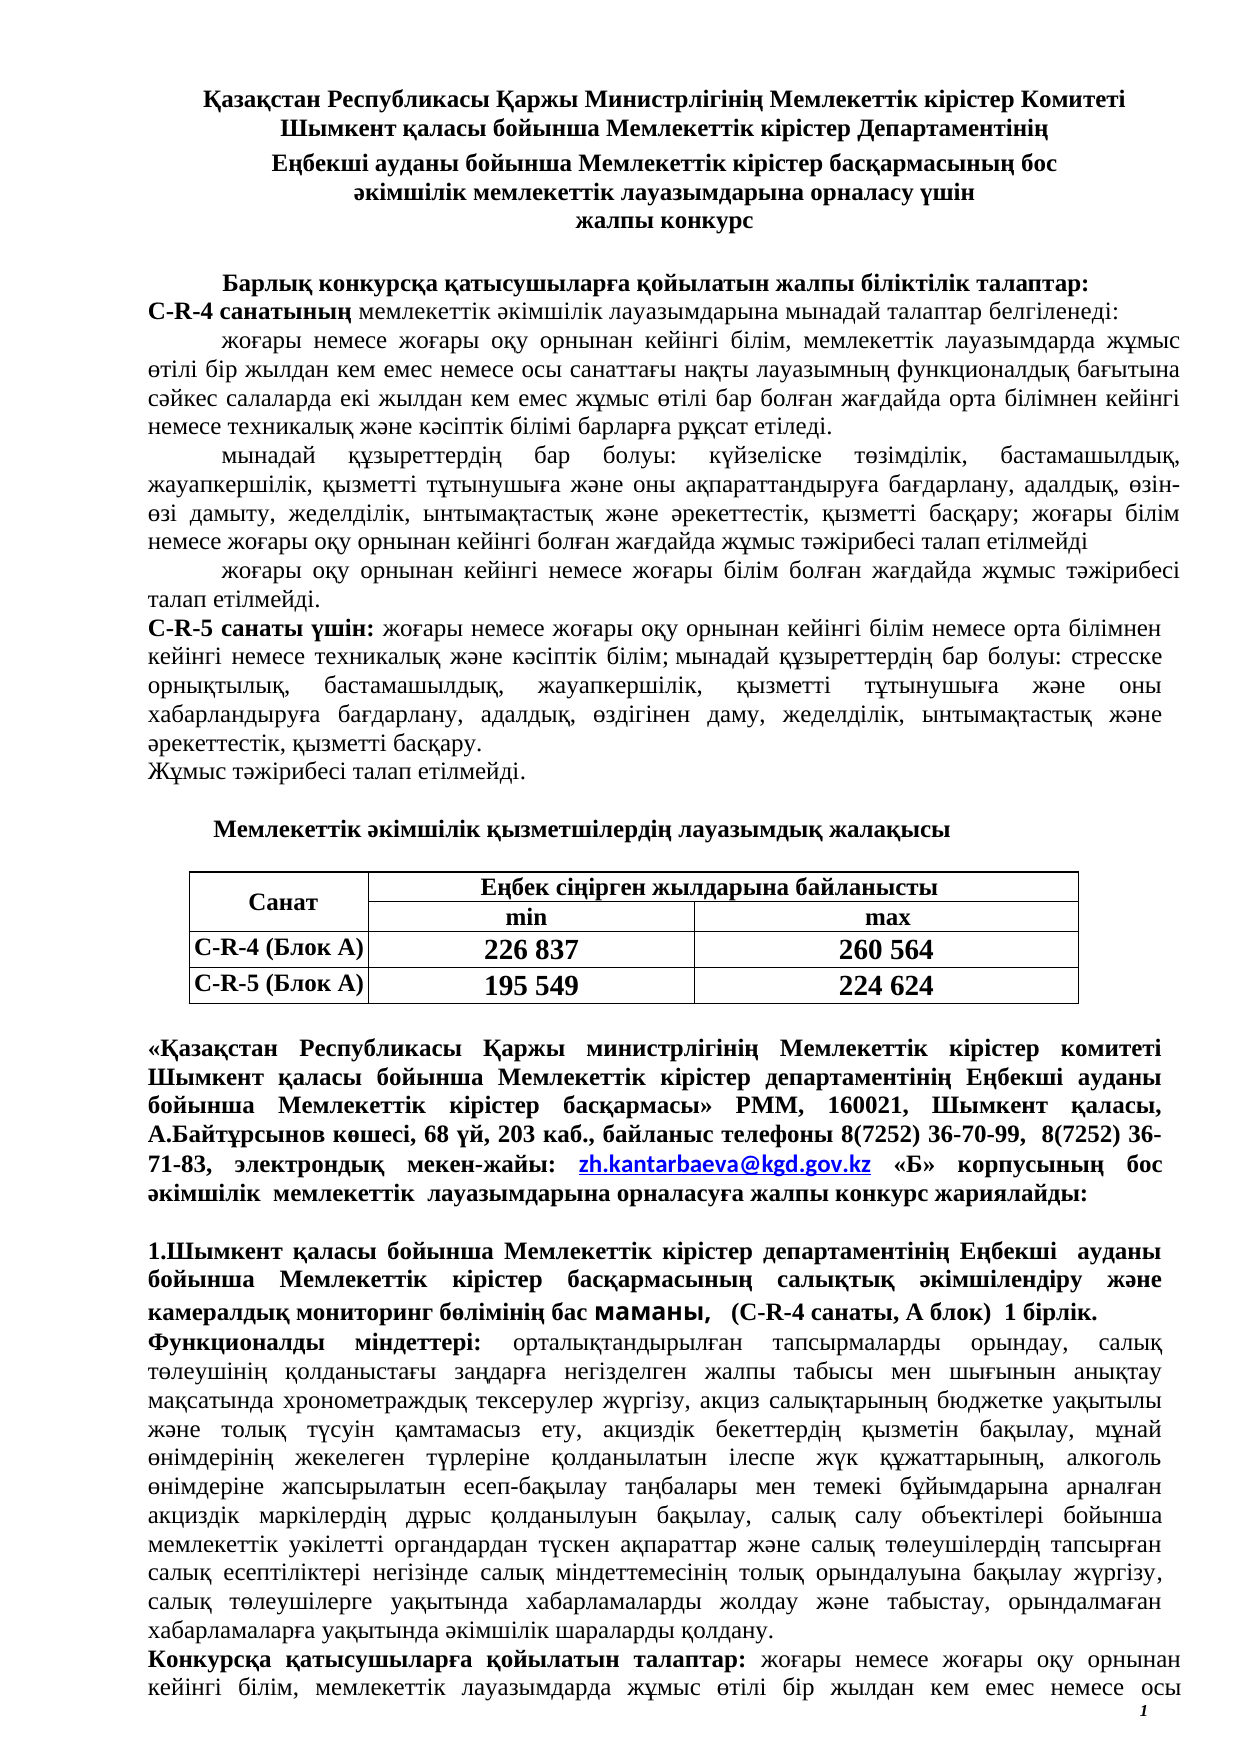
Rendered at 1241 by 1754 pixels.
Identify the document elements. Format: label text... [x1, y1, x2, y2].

text жоғары оқу орнынан кейінгі немесе жоғары білім болған жағдайда жұмыс тәжірибесі талап етілмейді. [148, 555, 1181, 613]
table_cell С-R-4 (Блок А) [190, 932, 368, 967]
text Жұмыс тәжірибесі талап етілмейді. [148, 756, 1163, 785]
subtitle Еңбекші ауданы бойынша Мемлекеттік кірістер басқармасының бос [148, 148, 1181, 177]
text 1.Шымкент қаласы бойынша Мемлекеттік кірістер департаментінің Еңбекші ауданы бойынша Мемлекеттік кірістер басқармасының салықтық әкімшілендіру және камералдық мониторинг бөлімінің бас маманы, (С-R-4 санаты, А блок) 1 бірлік. [148, 1236, 1163, 1327]
subtitle Қазақстан Республикасы Қаржы Министрлігінің Мемлекеттік кірістер Комитеті Шымкент қаласы бойынша Мемлекеттік кірістер Департаментінің [148, 84, 1181, 142]
text жоғары немесе жоғары оқу орнынан кейінгі білім, мемлекеттік лауазымдарда жұмыс өтілі бір жылдан кем емес немесе осы санаттағы нақты лауазымның функционалдық бағытына сәйкес салаларда екі жылдан кем емес жұмыс өтілі бар болған жағдайда орта білімнен кейінгі немесе техникалық және кәсіптік білімі барларға рұқсат етіледі. [148, 325, 1181, 440]
subtitle жалпы конкурс [148, 205, 1181, 234]
text мынадай құзыреттердің бар болуы: күйзеліске төзімділік, бастамашылдық, жауапкершілік, қызметті тұтынушыға және оны ақпараттандыруға бағдарлану, адалдық, өзін-өзі дамыту, жеделділік, ынтымақтастық және әрекеттестік, қызметті басқару; жоғары білім немесе жоғары оқу орнынан кейінгі болған жағдайда жұмыс тәжірибесі талап етілмейді [148, 440, 1181, 555]
table_cell min [369, 902, 694, 931]
table_cell С-R-5 (Блок А) [190, 968, 368, 1003]
table_cell 224 624 [695, 968, 1078, 1003]
text Барлық конкурсқа қатысушыларға қойылатын жалпы біліктілік талаптар: [1, 268, 1177, 296]
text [148, 1644, 1181, 1701]
subtitle әкімшілік мемлекеттік лауазымдарына орналасу үшін [148, 177, 1181, 205]
text Мемлекеттік әкімшілік қызметшілердің лауазымдық жалақысы [1, 814, 1163, 843]
list «Қазақстан Республикасы Қаржы министрлігінің Мемлекеттік кірістер комитеті Шымкент қаласы бойынша Мемлекеттік кірістер департаментінің Еңбекші ауданы бойынша Мемлекеттік кірістер басқармасы» РММ, 160021, Шымкент қаласы, А.Байтұрсынов көшесі, 68 үй, 203 каб., байланыс телефоны 8(7252) 36-70-99, 8(7252) 36-71-83, электрондық мекен-жайы: zh.kantarbaeva@kgd.gov.kz «Б» корпусының бос әкімшілік мемлекеттік лауазымдарына орналасуға жалпы конкурс жариялайды: [148, 1033, 1163, 1207]
table_cell max [695, 902, 1078, 931]
table_cell 226 837 [369, 932, 694, 967]
table_header Еңбек сіңірген жылдарына байланысты [369, 873, 1078, 901]
table_cell 260 564 [695, 932, 1078, 967]
table_header Санат [190, 873, 368, 931]
table_cell 195 549 [369, 968, 694, 1003]
text С-R-4 санатының мемлекеттік әкімшілік лауазымдарына мынадай талаптар белгіленеді: [148, 296, 1181, 325]
text С-R-5 санаты үшін: жоғары немесе жоғары оқу орнынан кейінгі білім немесе орта білімнен кейінгі немесе техникалық және кәсіптік білім; мынадай құзыреттердің бар болуы: стресске орнықтылық, бастамашылдық, жауапкершілік, қызметті тұтынушыға және оны хабарландыруға бағдарлану, адалдық, өздігінен даму, жеделділік, ынтымақтастық және әрекеттестік, қызметті басқару. [148, 613, 1163, 756]
